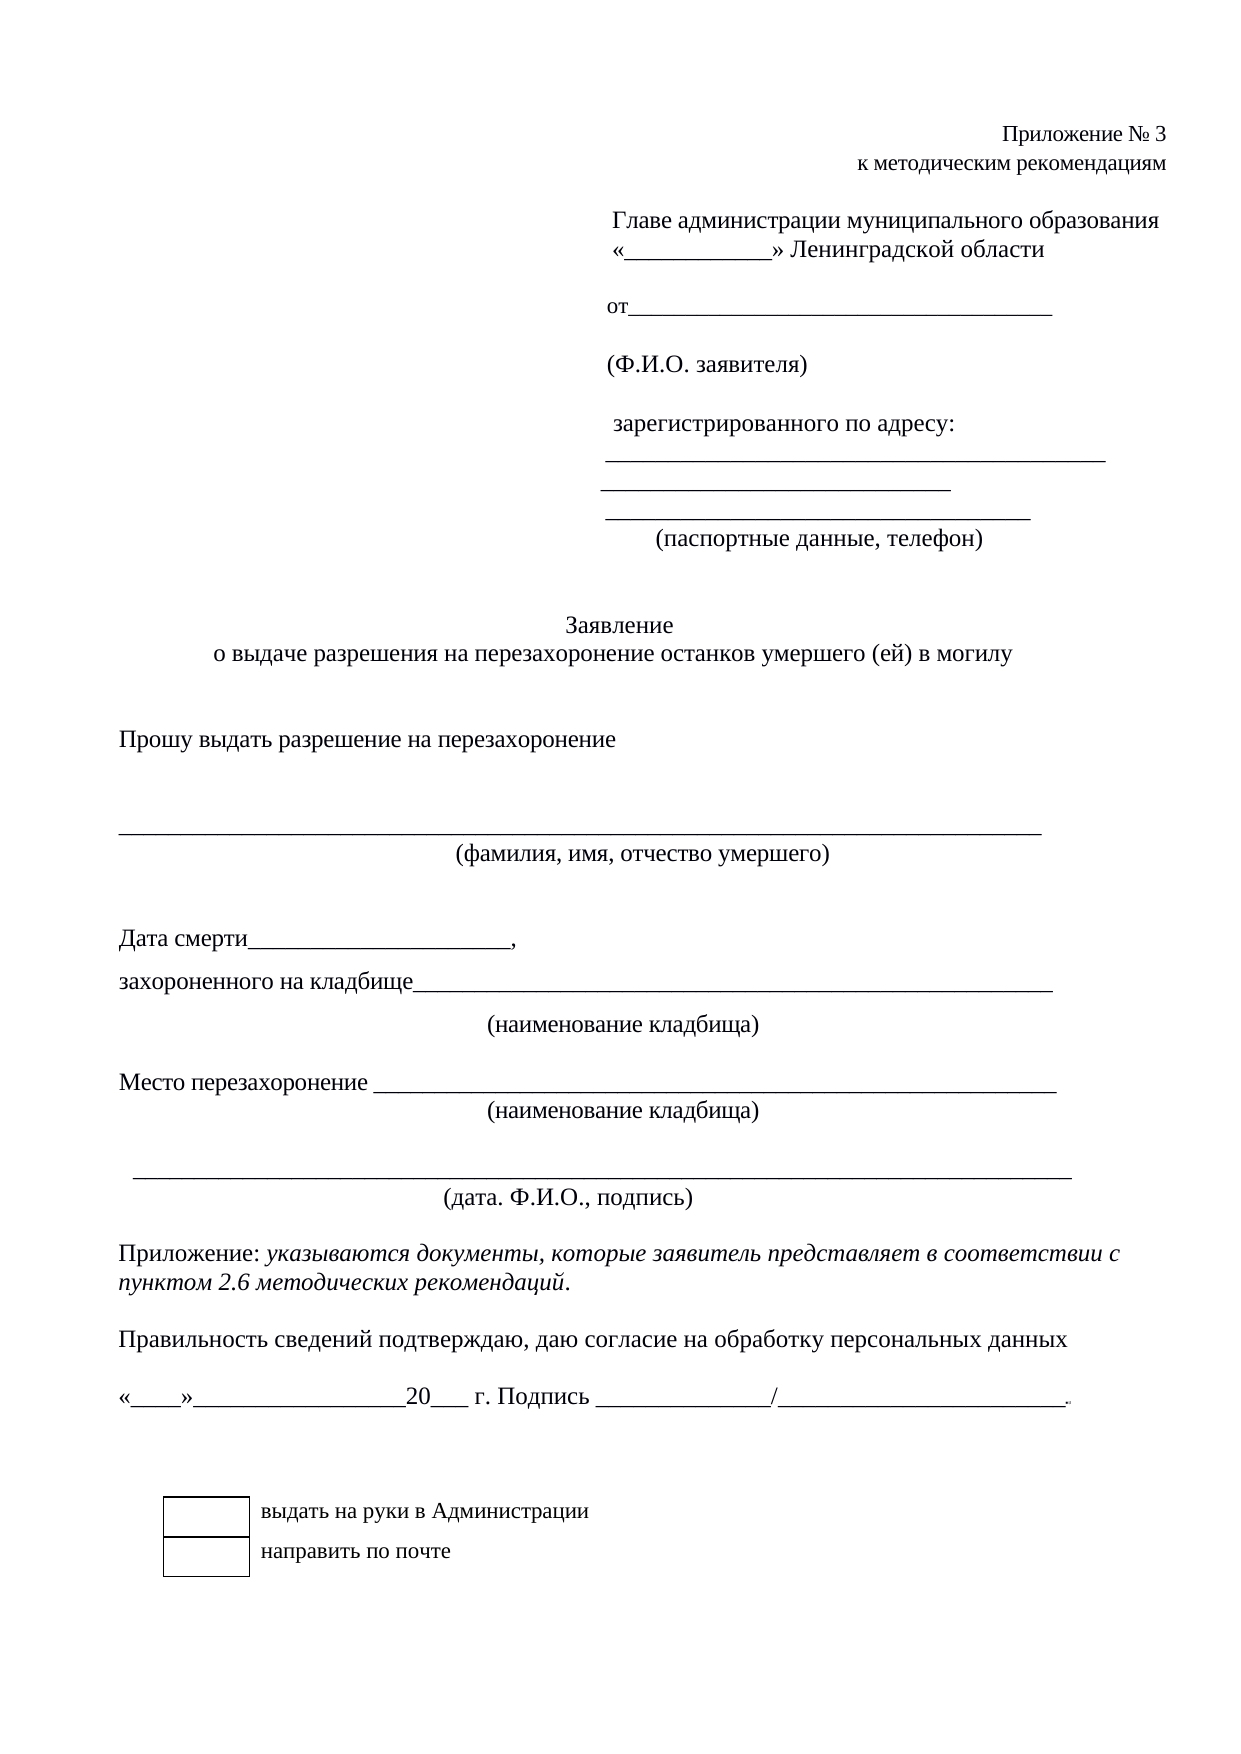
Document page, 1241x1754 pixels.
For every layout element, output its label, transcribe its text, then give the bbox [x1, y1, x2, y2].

text ___________________________________________________________________________ [119, 809, 1167, 838]
text Место перезахоронение ________________________________________________________ [119, 1067, 1167, 1095]
text _____________________________________________________________________________ [133, 1153, 1167, 1182]
text (фамилия, имя, отчество умершего) [119, 838, 1167, 866]
text (наименование кладбища) [119, 1009, 1167, 1038]
text ____________________________________________________________________ [601, 436, 1111, 494]
text __________________________________ [601, 494, 1111, 523]
text «____»_________________20___ г. Подпись ______________/_______________________■\$ [118, 1381, 1167, 1411]
table_header выдать на руки в Администрации [250, 1496, 853, 1536]
text Приложение: указываются документы, которые заявитель представляет в соответствии с пунктом 2.6 методических рекомендаций. [118, 1238, 1167, 1297]
table_cell направить по почте [250, 1536, 853, 1576]
text (наименование кладбища) [119, 1095, 1167, 1124]
text Прошу выдать разрешение на перезахоронение [119, 724, 1167, 752]
text Правильность сведений подтверждаю, даю согласие на обработку персональных данных [118, 1324, 1167, 1354]
text Дата смерти_____________________, [119, 923, 1167, 952]
text Приложение № 3 [790, 118, 1167, 147]
text (паспортные данные, телефон) [601, 523, 1111, 552]
text Главе администрации муниципального образования «____________» Ленинградской области [612, 205, 1170, 262]
table_cell [164, 1538, 249, 1576]
table_header [164, 1498, 249, 1536]
text о выдаче разрешения на перезахоронение останков умершего (ей) в могилу [118, 638, 1121, 667]
text (дата. Ф.И.О., подпись) [443, 1182, 1167, 1210]
text зарегистрированного по адресу: [607, 408, 1167, 436]
text Заявление [118, 610, 1121, 638]
text (Ф.И.О. заявителя) [607, 349, 1167, 378]
text захороненного на кладбище____________________________________________________ [119, 966, 1167, 995]
text от_____________________________________ [607, 292, 1167, 319]
text к методическим рекомендациям [790, 147, 1167, 176]
